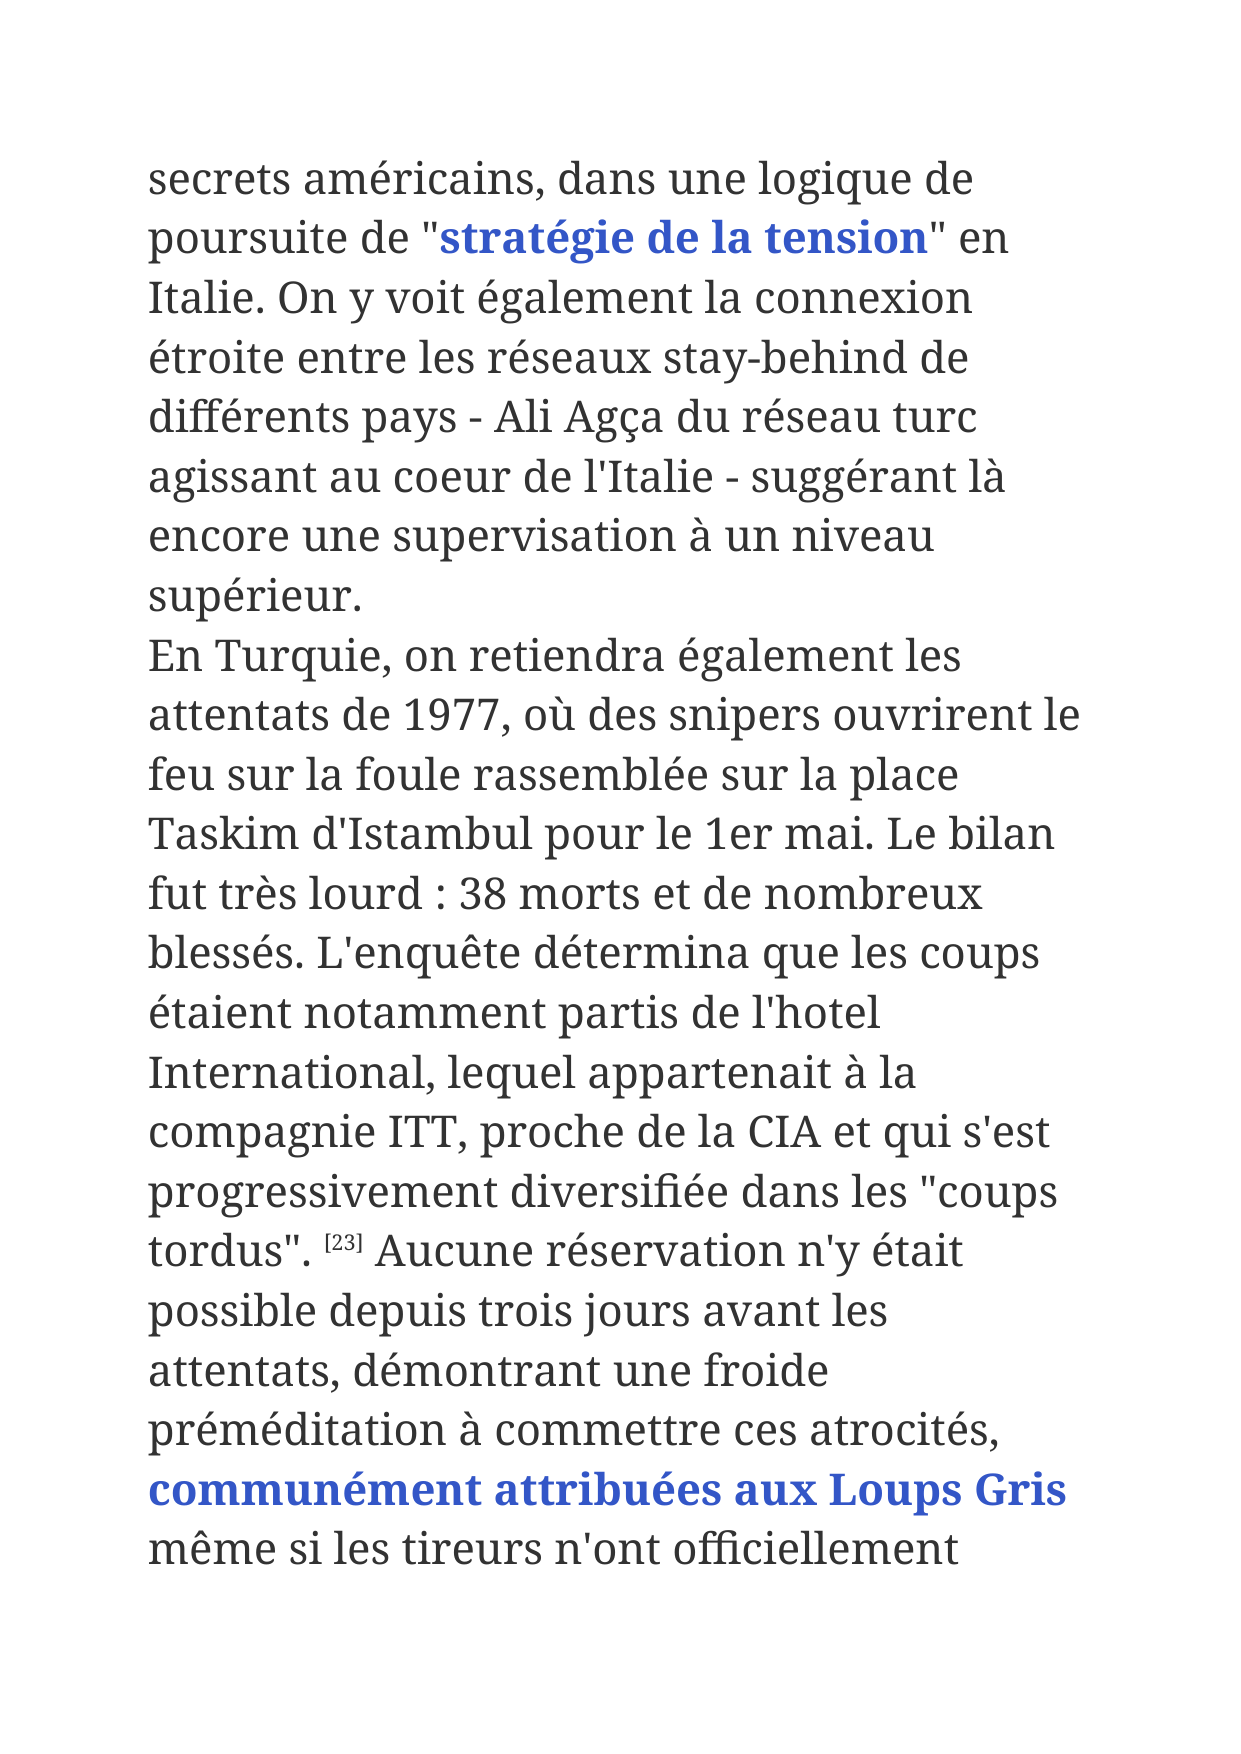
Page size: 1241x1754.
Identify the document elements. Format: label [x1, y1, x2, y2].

text [148, 624, 1093, 1578]
text [148, 148, 1093, 624]
